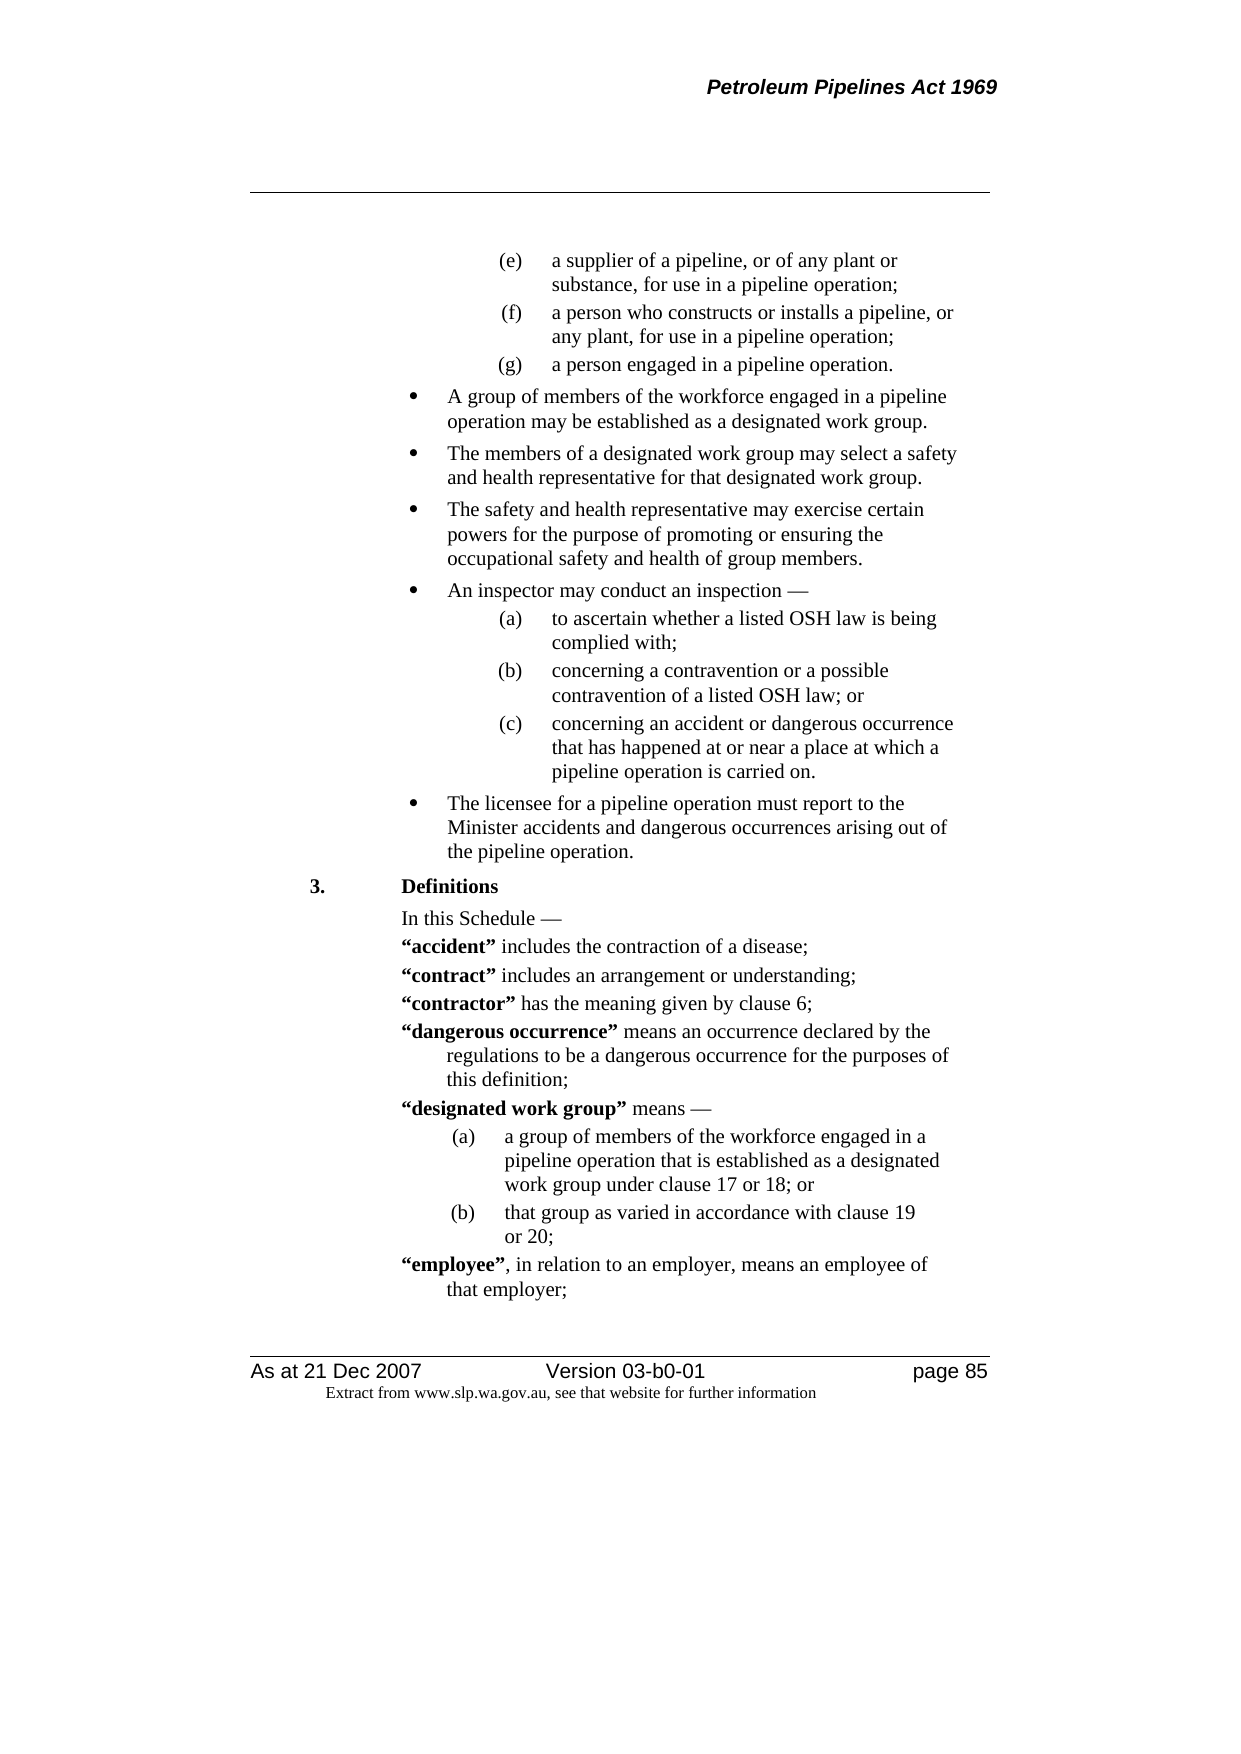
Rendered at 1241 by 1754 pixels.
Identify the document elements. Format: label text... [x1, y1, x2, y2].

text (c) concerning an accident or dangerous occurrence that has happened at or near a place at which a pipeline operation is carried on. [463, 711, 960, 783]
text “employee”, in relation to an employer, means an employee of that employer; [368, 1252, 960, 1301]
subtitle 3. Definitions [309, 874, 960, 898]
text (f) a person who constructs or installs a pipeline, or any plant, for use in a pipeline operation; [463, 300, 960, 348]
text (g) a person engaged in a pipeline operation. [463, 352, 960, 376]
list The members of a designated work group may select a safety and health representative for that designated work group. [410, 441, 960, 489]
text “contract” includes an arrangement or understanding; [368, 963, 960, 987]
text “dangerous occurrence” means an occurrence declared by the regulations to be a dangerous occurrence for the purposes of this definition; [368, 1019, 960, 1091]
text “designated work group” means — [368, 1096, 960, 1119]
text (e) a supplier of a pipeline, or of any plant or substance, for use in a pipeline operation; [463, 247, 960, 296]
text In this Schedule — [312, 906, 960, 930]
list The licensee for a pipeline operation must report to the Minister accidents and dangerous occurrences arising out of the pipeline operation. [410, 791, 960, 863]
text “accident” includes the contraction of a disease; [368, 934, 960, 958]
text (b) that group as varied in accordance with clause 19 or 20; [389, 1200, 960, 1248]
text “contractor” has the meaning given by clause 6; [368, 991, 960, 1015]
text (a) to ascertain whether a listed OSH law is being complied with; [463, 606, 960, 654]
list The safety and health representative may exercise certain powers for the purpose of promoting or ensuring the occupational safety and health of group members. [410, 497, 960, 569]
text (b) concerning a contravention or a possible contravention of a listed OSH law; or [463, 658, 960, 707]
text (a) a group of members of the workforce engaged in a pipeline operation that is established as a designated work group under clause 17 or 18; or [389, 1124, 960, 1196]
list A group of members of the workforce engaged in a pipeline operation may be established as a designated work group. [410, 384, 960, 433]
list An inspector may conduct an inspection — [410, 578, 960, 602]
